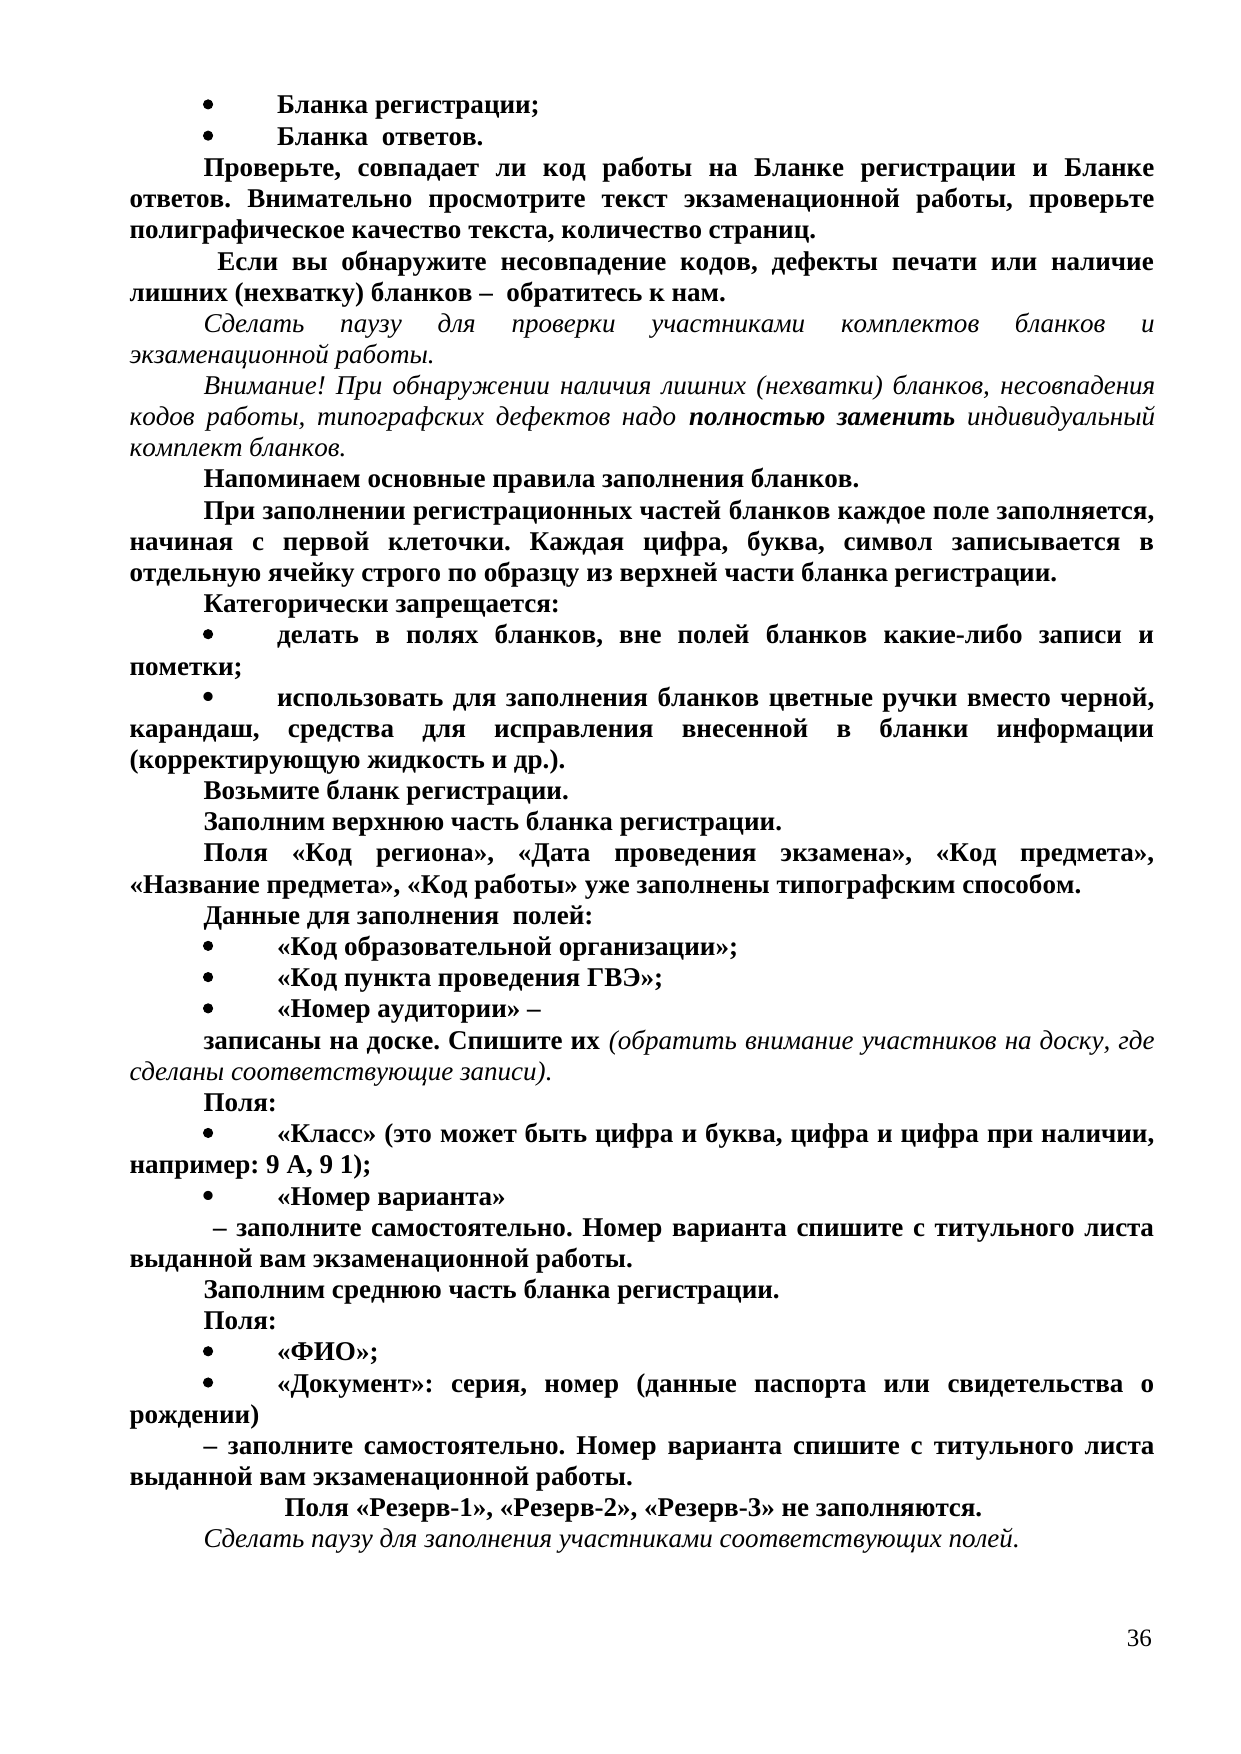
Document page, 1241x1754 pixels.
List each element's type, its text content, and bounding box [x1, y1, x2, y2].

table_cell Сделать паузу для проверки участниками комплектов бланков и экзаменационной работы. Внимание! При обнаружении наличия лишних (нехватки) бланков, несовпадения кодов работы, типографских дефектов надо полностью заменить индивидуальный комплект бланков. [118, 307, 1167, 463]
table_cell Напоминаем основные правила заполнения бланков. При заполнении регистрационных частей бланков каждое поле заполняется, начиная с первой клеточки. Каждая цифра, буква, символ записывается в отдельную ячейку строго по образцу из верхней части бланка регистрации. Категорически запрещается: делать в полях бланков, вне полей бланков какие-либо записи и пометки; использовать для заполнения бланков цветные ручки вместо черной, карандаш, средства для исправления внесенной в бланки информации (корректирующую жидкость и др.). [118, 463, 1167, 774]
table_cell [118, 89, 1167, 307]
table_cell Сделать паузу для заполнения участниками соответствующих полей. [118, 1523, 1167, 1575]
table_cell Возьмите бланк регистрации. Заполним верхнюю часть бланка регистрации. Поля «Код региона», «Дата проведения экзамена», «Код предмета», «Название предмета», «Код работы» уже заполнены типографским способом. Данные для заполнения полей: «Код образовательной организации»; «Код пункта проведения ГВЭ»; «Номер аудитории» – записаны на доске. Спишите их (обратить внимание участников на доску, где сделаны соответствующие записи). Поля: «Класс» (это может быть цифра и буква, цифра и цифра при наличии, например: 9 А, 9 1); «Номер варианта» – заполните самостоятельно. Номер варианта спишите с титульного листа выданной вам экзаменационной работы. Заполним среднюю часть бланка регистрации. Поля: «ФИО»; «Документ»: серия, номер (данные паспорта или свидетельства о рождении) – заполните самостоятельно. Номер варианта спишите с титульного листа выданной вам экзаменационной работы. Поля «Резерв-1», «Резерв-2», «Резерв-3» не заполняются. [118, 774, 1167, 1522]
